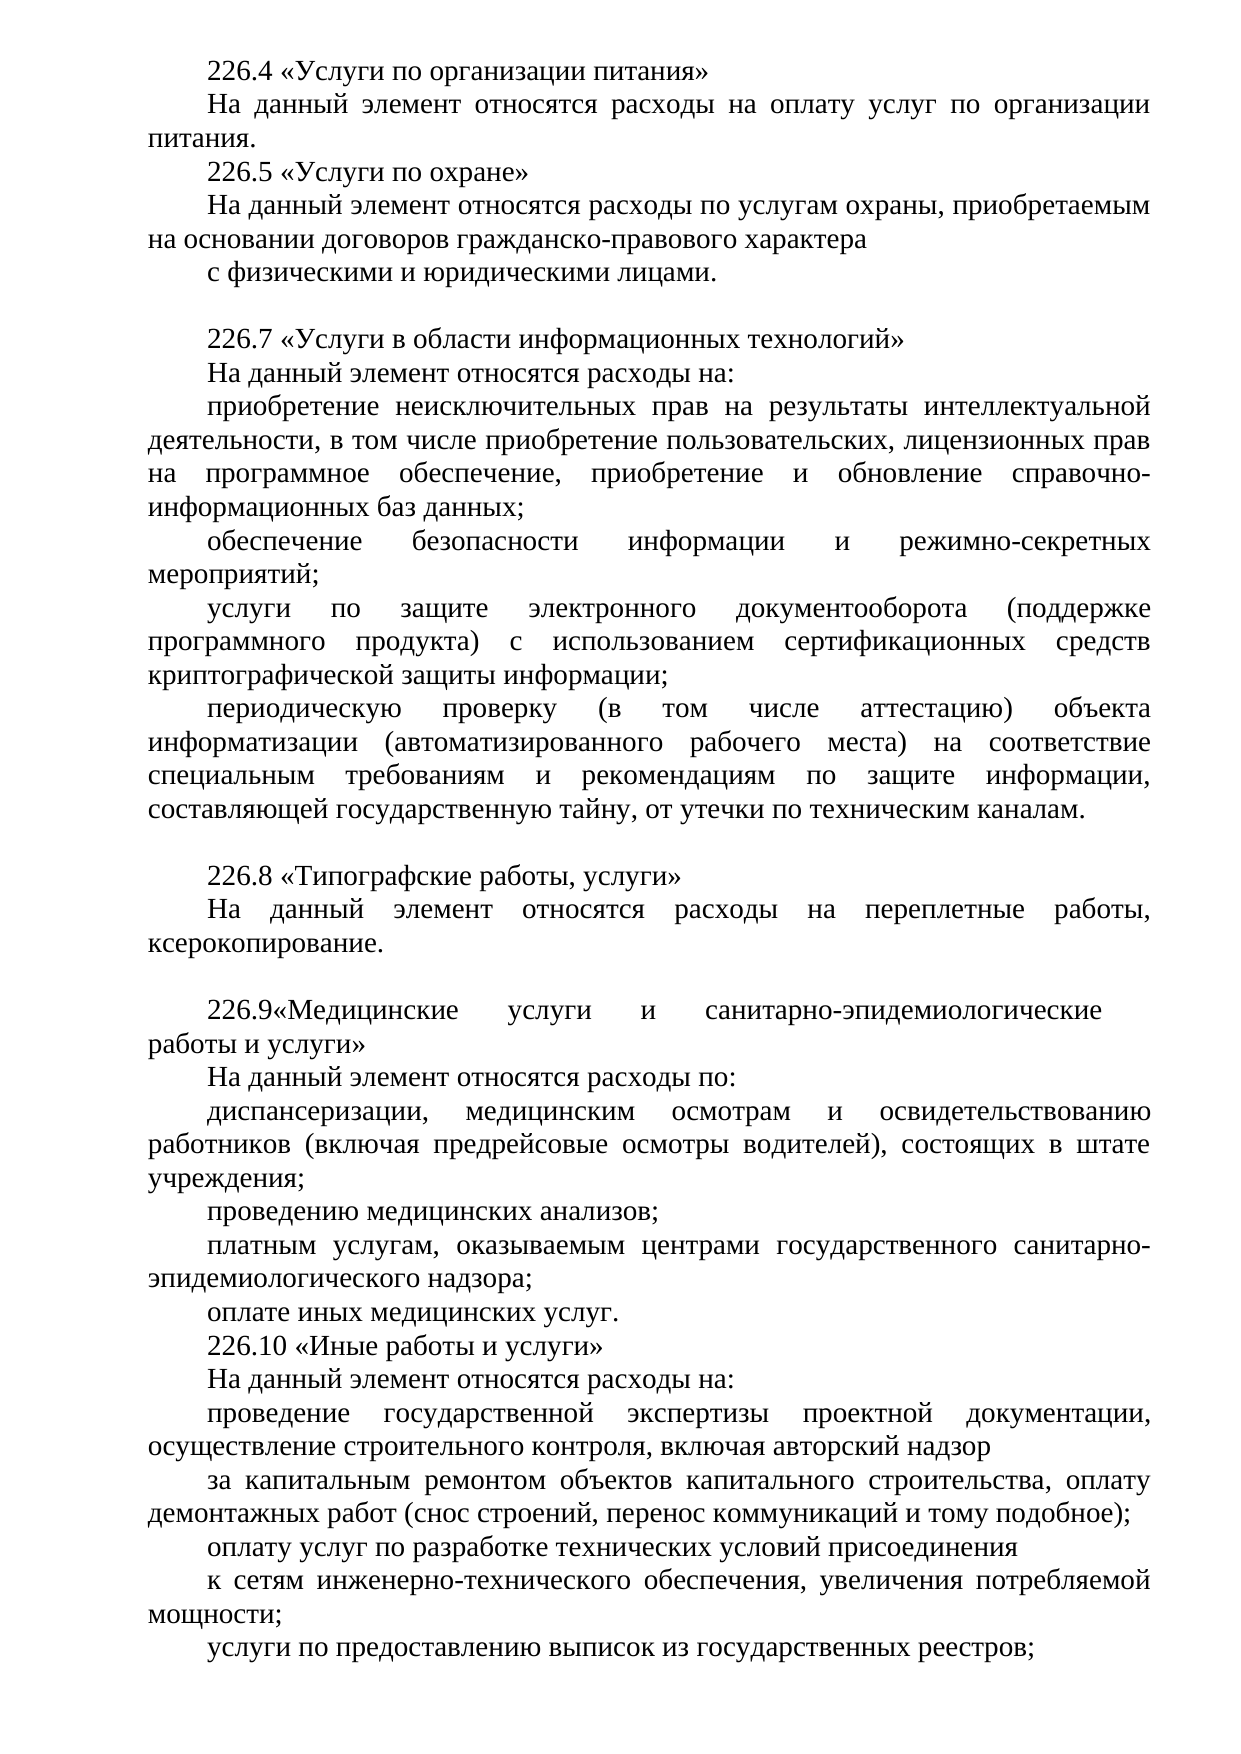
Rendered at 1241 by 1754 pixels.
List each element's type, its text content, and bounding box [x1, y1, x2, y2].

text обеспечение безопасности информации и режимно-секретных мероприятий; [148, 523, 1152, 590]
text На данный элемент относятся расходы по услугам охраны, приобретаемым на основании договоров гражданско-правового характера [148, 187, 1152, 254]
text услуги по предоставлению выписок из государственных реестров; [148, 1629, 1152, 1663]
text проведение государственной экспертизы проектной документации, осуществление строительного контроля, включая авторский надзор [148, 1395, 1152, 1462]
text приобретение неисключительных прав на результаты интеллектуальной деятельности, в том числе приобретение пользовательских, лицензионных прав на программное обеспечение, приобретение и обновление справочно-информационных баз данных; [148, 388, 1152, 523]
text с физическими и юридическими лицами. [148, 254, 1152, 288]
text 226.9«Медицинские услуги и санитарно-эпидемиологические работы и услуги» [148, 992, 1152, 1059]
text 226.5 «Услуги по охране» [148, 154, 1152, 187]
text услуги по защите электронного документооборота (поддержке программного продукта) с использованием сертификационных средств криптографической защиты информации; [148, 590, 1152, 690]
text На данный элемент относятся расходы на оплату услуг по организации питания. [148, 87, 1152, 154]
text На данный элемент относятся расходы на: [148, 355, 1152, 388]
text 226.4 «Услуги по организации питания» [148, 53, 1152, 87]
text периодическую проверку (в том числе аттестацию) объекта информатизации (автоматизированного рабочего места) на соответствие специальным требованиям и рекомендациям по защите информации, составляющей государственную тайну, от утечки по техническим каналам. [148, 690, 1152, 824]
text к сетям инженерно-технического обеспечения, увеличения потребляемой мощности; [148, 1562, 1152, 1629]
text На данный элемент относятся расходы на переплетные работы, ксерокопирование. [148, 892, 1152, 959]
text платным услугам, оказываемым центрами государственного санитарно-эпидемиологического надзора; [148, 1227, 1152, 1294]
text 226.10 «Иные работы и услуги» [148, 1328, 1152, 1361]
text 226.7 «Услуги в области информационных технологий» [148, 321, 1152, 355]
text за капитальным ремонтом объектов капитального строительства, оплату демонтажных работ (снос строений, перенос коммуникаций и тому подобное); [148, 1462, 1152, 1529]
text оплате иных медицинских услуг. [148, 1294, 1152, 1328]
text оплату услуг по разработке технических условий присоединения [148, 1529, 1152, 1562]
text 226.8 «Типографские работы, услуги» [148, 858, 1152, 892]
text На данный элемент относятся расходы по: [148, 1059, 1152, 1093]
text На данный элемент относятся расходы на: [148, 1361, 1152, 1395]
text диспансеризации, медицинским осмотрам и освидетельствованию работников (включая предрейсовые осмотры водителей), состоящих в штате учреждения; [148, 1093, 1152, 1193]
text проведению медицинских анализов; [148, 1193, 1152, 1227]
